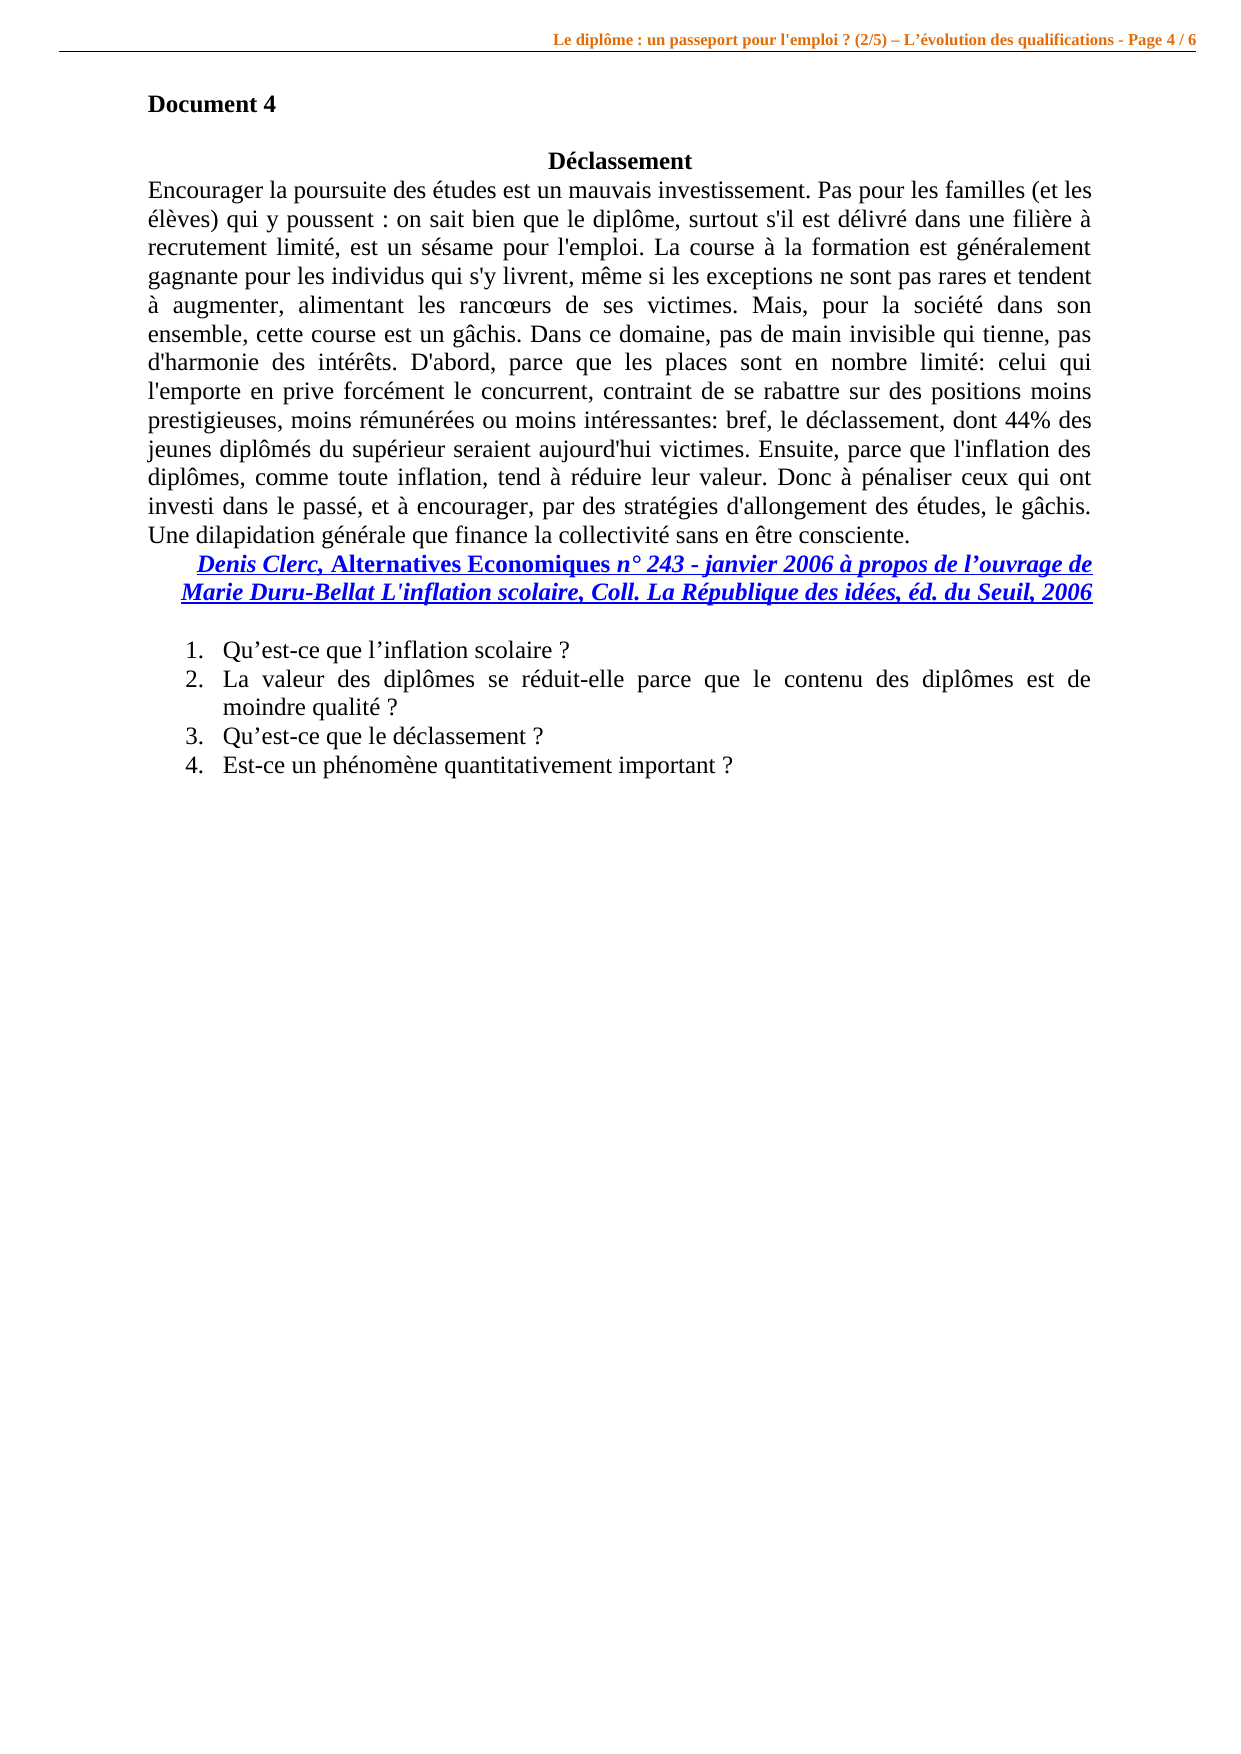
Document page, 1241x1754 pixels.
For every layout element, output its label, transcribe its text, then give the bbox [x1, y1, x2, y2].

list Qu’est-ce que le déclassement ? [185, 721, 1092, 750]
text Document 4 [148, 89, 1092, 117]
list Est-ce un phénomène quantitativement important ? [185, 750, 1092, 779]
list Qu’est-ce que l’inflation scolaire ? [185, 635, 1092, 664]
text Déclassement [148, 146, 1092, 175]
text Denis Clerc, Alternatives Economiques n° 243 - janvier 2006 à propos de l’ouvrage de Marie Duru-Bellat L'inflation scolaire, Coll. La République des idées, éd. du Seuil, 2006 [148, 549, 1092, 606]
text Encourager la poursuite des études est un mauvais investissement. Pas pour les familles (et les élèves) qui y poussent : on sait bien que le diplôme, surtout s'il est délivré dans une filière à recrutement limité, est un sésame pour l'emploi. La course à la formation est généralement gagnante pour les individus qui s'y livrent, même si les exceptions ne sont pas rares et tendent à augmenter, alimentant les rancœurs de ses victimes. Mais, pour la société dans son ensemble, cette course est un gâchis. Dans ce domaine, pas de main invisible qui tienne, pas d'harmonie des intérêts. D'abord, parce que les places sont en nombre limité: celui qui l'emporte en prive forcément le concurrent, contraint de se rabattre sur des positions moins prestigieuses, moins rémunérées ou moins intéressantes: bref, le déclassement, dont 44% des jeunes diplômés du supérieur seraient aujourd'hui victimes. Ensuite, parce que l'inflation des diplômes, comme toute inflation, tend à réduire leur valeur. Donc à pénaliser ceux qui ont investi dans le passé, et à encourager, par des stratégies d'allongement des études, le gâchis. Une dilapidation générale que finance la collectivité sans en être consciente. [148, 175, 1092, 549]
list La valeur des diplômes se réduit-elle parce que le contenu des diplômes est de moindre qualité ? [185, 664, 1092, 721]
